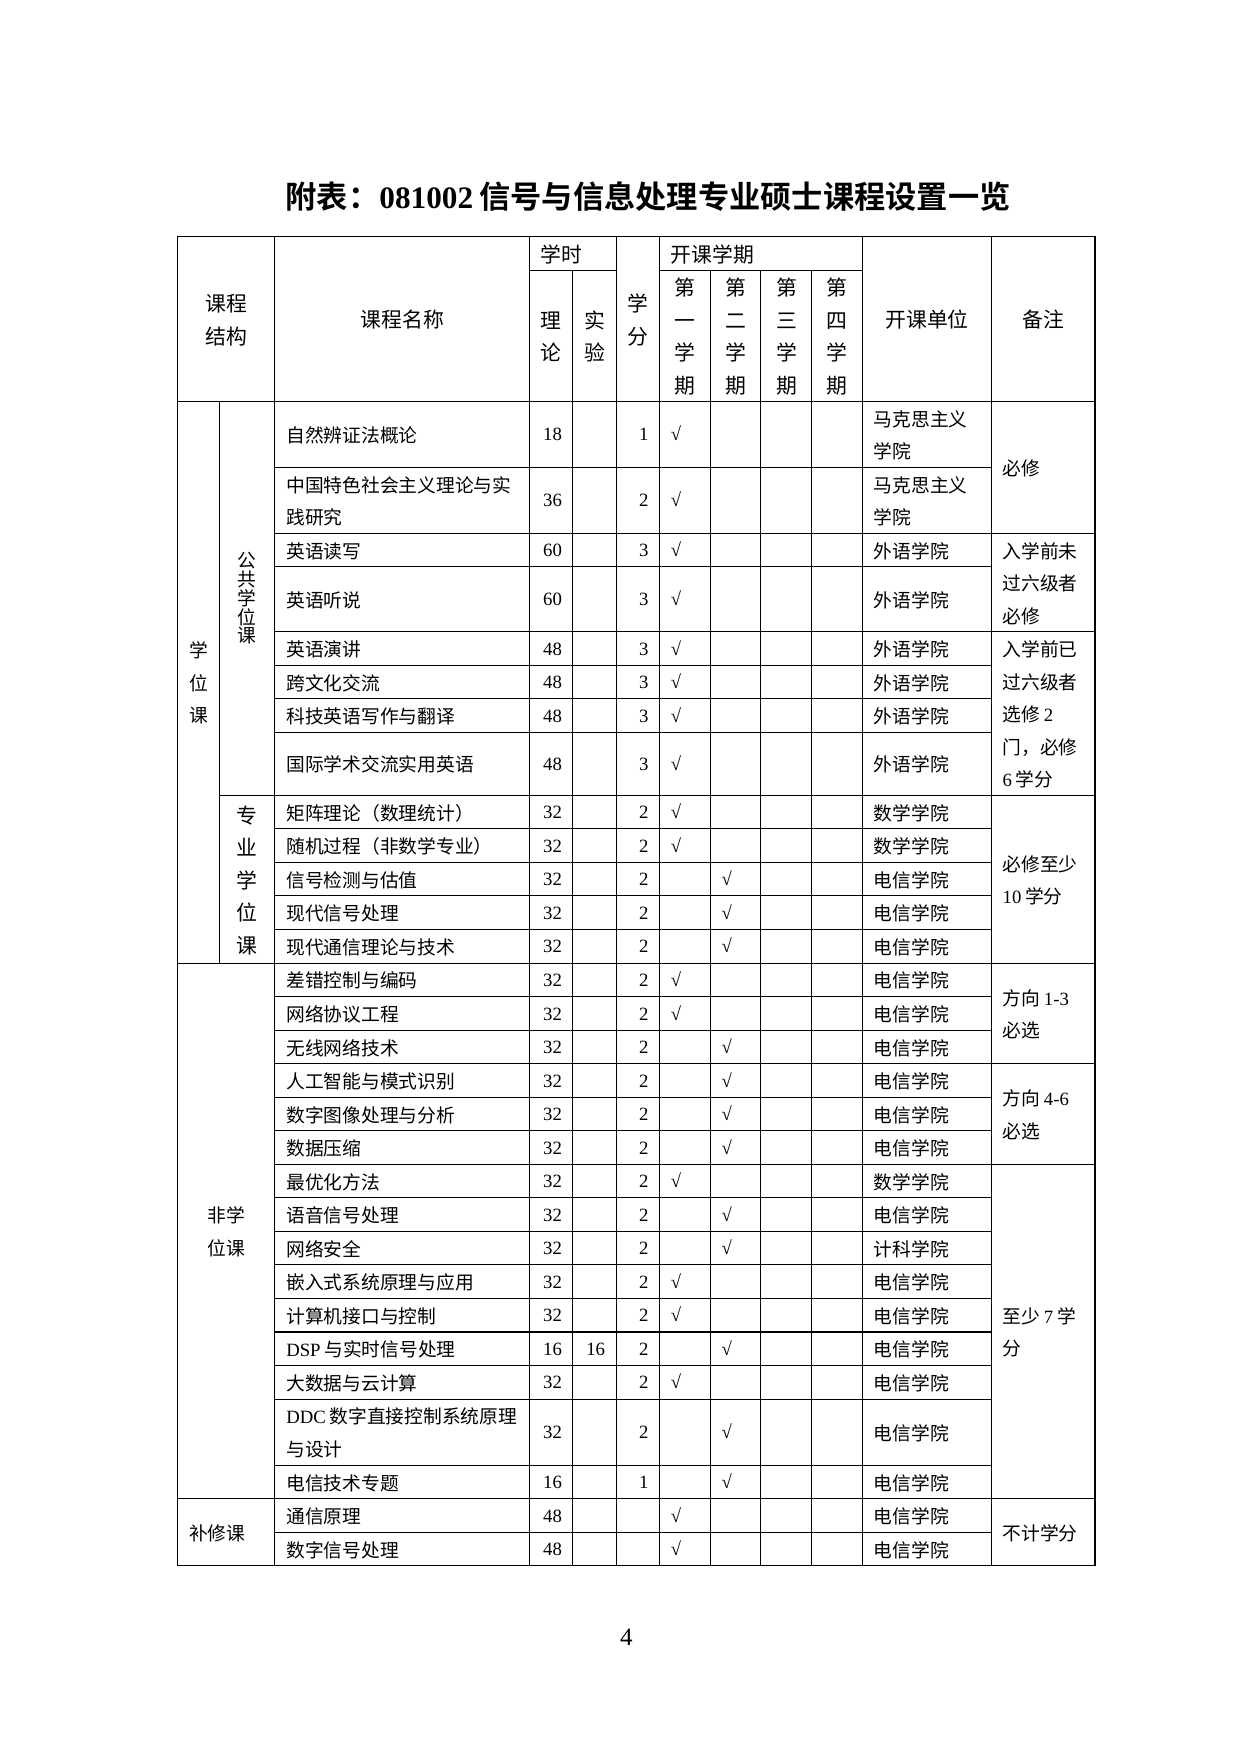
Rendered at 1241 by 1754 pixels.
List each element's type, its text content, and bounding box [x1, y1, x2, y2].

table_cell 32 [530, 1131, 572, 1164]
table_cell 电信学院 [863, 1098, 991, 1130]
table_cell 补修课 [178, 1499, 274, 1565]
table_cell 公共学位课 [220, 402, 274, 795]
table_cell 48 [530, 666, 572, 698]
table_cell [711, 468, 760, 533]
table_cell 2 [617, 1366, 659, 1398]
table_cell [761, 699, 811, 732]
table_cell 外语学院 [863, 666, 991, 698]
table_cell 理论 [530, 271, 572, 401]
table_cell 电信学院 [863, 1031, 991, 1063]
table_cell [573, 1031, 616, 1063]
text 附表：081002信号与信息处理专业硕士课程设置一览 [177, 162, 1075, 227]
table_cell 3 [617, 699, 659, 732]
table_cell [573, 796, 616, 828]
table_cell √ [660, 468, 710, 533]
table_cell [761, 1400, 811, 1464]
table_cell [812, 829, 862, 862]
table_cell [573, 1064, 616, 1097]
table_cell [761, 1533, 811, 1565]
table_cell [812, 930, 862, 962]
table_cell √ [660, 796, 710, 828]
table_cell 2 [617, 964, 659, 996]
table_cell [573, 1299, 616, 1331]
table_cell [761, 1031, 811, 1063]
table_cell [761, 468, 811, 533]
table_cell 2 [617, 863, 659, 895]
table_cell [660, 1064, 710, 1097]
table_cell 48 [530, 699, 572, 732]
table_cell √ [711, 1031, 760, 1063]
table_cell 英语听说 [275, 567, 529, 631]
table_cell [617, 1499, 659, 1532]
table_cell 32 [530, 1031, 572, 1063]
table_cell 必修至少10学分 [992, 796, 1094, 962]
table_cell [761, 1466, 811, 1498]
table_cell [711, 567, 760, 631]
table_cell [812, 796, 862, 828]
table_cell [711, 1499, 760, 1532]
table_cell [573, 1400, 616, 1464]
table_cell [660, 1400, 710, 1464]
table_cell 外语学院 [863, 567, 991, 631]
table_cell [812, 1031, 862, 1063]
table_cell [660, 1098, 710, 1130]
table_cell 2 [617, 1265, 659, 1298]
table_cell 48 [530, 1499, 572, 1532]
table_cell √ [711, 1333, 760, 1365]
table_cell 现代信号处理 [275, 896, 529, 929]
table_cell [761, 402, 811, 467]
table_cell [761, 567, 811, 631]
table_cell 网络协议工程 [275, 997, 529, 1029]
table_cell [711, 632, 760, 665]
table_cell 入学前已过六级者选修2门，必修6学分 [992, 632, 1094, 795]
table_cell [812, 699, 862, 732]
table_cell [660, 1131, 710, 1164]
table_cell 32 [530, 863, 572, 895]
table_cell [711, 1265, 760, 1298]
table_cell [761, 666, 811, 698]
table_cell 32 [530, 1064, 572, 1097]
table_cell 英语演讲 [275, 632, 529, 665]
table_cell [761, 1232, 811, 1264]
table_cell √ [660, 1299, 710, 1331]
table_cell [573, 632, 616, 665]
table_cell [812, 1400, 862, 1464]
table_cell 专业学位课 [220, 796, 274, 962]
table_cell [711, 964, 760, 996]
table_header 课程名称 [275, 237, 529, 401]
table_cell [573, 896, 616, 929]
table_cell √ [660, 733, 710, 795]
table_cell 外语学院 [863, 632, 991, 665]
table_cell [812, 534, 862, 566]
table_cell [617, 1533, 659, 1565]
table_cell 数学学院 [863, 796, 991, 828]
table_cell 最优化方法 [275, 1165, 529, 1197]
table_cell 2 [617, 1299, 659, 1331]
table_cell √ [660, 402, 710, 467]
table_cell [812, 1333, 862, 1365]
table_cell [761, 829, 811, 862]
table_cell 实验 [573, 271, 616, 401]
table_cell 电信学院 [863, 1299, 991, 1331]
table_cell 电信学院 [863, 964, 991, 996]
table_cell [761, 632, 811, 665]
table_cell 电信技术专题 [275, 1466, 529, 1498]
table_cell [812, 997, 862, 1029]
table_cell √ [711, 1198, 760, 1231]
table_cell [761, 964, 811, 996]
table_cell 2 [617, 1098, 659, 1130]
table_cell [573, 567, 616, 631]
table_cell 矩阵理论（数理统计） [275, 796, 529, 828]
table_cell √ [711, 1232, 760, 1264]
table_cell 英语读写 [275, 534, 529, 566]
table_cell [573, 964, 616, 996]
table_cell 60 [530, 567, 572, 631]
table_cell [660, 1031, 710, 1063]
table_cell 60 [530, 534, 572, 566]
table_cell [761, 1366, 811, 1398]
table_cell [573, 1165, 616, 1197]
table_cell √ [711, 1064, 760, 1097]
table_cell 至少7学分 [992, 1165, 1094, 1498]
table_cell √ [660, 829, 710, 862]
table_cell 3 [617, 666, 659, 698]
table_cell [812, 1499, 862, 1532]
table_cell [812, 468, 862, 533]
table_cell 嵌入式系统原理与应用 [275, 1265, 529, 1298]
table_cell 1 [617, 402, 659, 467]
table_cell √ [660, 699, 710, 732]
table_cell [812, 964, 862, 996]
table_cell √ [660, 632, 710, 665]
table_cell √ [660, 1533, 710, 1565]
table_cell 3 [617, 733, 659, 795]
table_cell [711, 1165, 760, 1197]
table_cell [660, 930, 710, 962]
table_cell 非学 位课 [178, 964, 274, 1498]
table_cell 电信学院 [863, 1499, 991, 1532]
table_cell 入学前未过六级者必修 [992, 534, 1094, 631]
table_cell [812, 1198, 862, 1231]
table_cell 2 [617, 1198, 659, 1231]
table_cell 2 [617, 930, 659, 962]
table_cell [573, 468, 616, 533]
table_cell [812, 1533, 862, 1565]
table_cell 3 [617, 632, 659, 665]
table_cell [761, 1299, 811, 1331]
table_cell [812, 1098, 862, 1130]
table_cell 3 [617, 567, 659, 631]
table_cell DDC数字直接控制系统原理与设计 [275, 1400, 529, 1464]
table_cell 32 [530, 1098, 572, 1130]
table_cell [812, 1232, 862, 1264]
table_cell 跨文化交流 [275, 666, 529, 698]
table_cell [573, 666, 616, 698]
table_cell 电信学院 [863, 997, 991, 1029]
table_cell 电信学院 [863, 1131, 991, 1164]
table_cell 32 [530, 997, 572, 1029]
table_cell 2 [617, 1131, 659, 1164]
table_cell 32 [530, 1165, 572, 1197]
table_cell 电信学院 [863, 1400, 991, 1464]
table_cell [573, 1232, 616, 1264]
table_cell 电信学院 [863, 1366, 991, 1398]
table_cell 16 [530, 1333, 572, 1365]
table_cell [812, 863, 862, 895]
table_cell 32 [530, 796, 572, 828]
table_cell [573, 1499, 616, 1532]
table_cell 通信原理 [275, 1499, 529, 1532]
table_cell [573, 1098, 616, 1130]
table_cell 学位课 [178, 402, 219, 962]
table_cell √ [711, 863, 760, 895]
table_cell [711, 796, 760, 828]
table_cell [711, 1533, 760, 1565]
table_cell 第四学期 [812, 271, 862, 401]
table_cell 不计学分 [992, 1499, 1094, 1565]
table_cell [573, 1198, 616, 1231]
table_cell 48 [530, 1533, 572, 1565]
table_cell 2 [617, 1400, 659, 1464]
table_cell [761, 1499, 811, 1532]
table_cell 2 [617, 896, 659, 929]
table_cell [660, 863, 710, 895]
table_cell [812, 1064, 862, 1097]
table_cell 2 [617, 1232, 659, 1264]
table_cell 32 [530, 1400, 572, 1464]
table_cell 自然辨证法概论 [275, 402, 529, 467]
table_cell √ [660, 1165, 710, 1197]
table_cell 外语学院 [863, 733, 991, 795]
table_cell 马克思主义学院 [863, 402, 991, 467]
table_cell 无线网络技术 [275, 1031, 529, 1063]
table_cell 科技英语写作与翻译 [275, 699, 529, 732]
table_cell [812, 1165, 862, 1197]
table_cell 数据压缩 [275, 1131, 529, 1164]
table_cell √ [660, 964, 710, 996]
table_cell 电信学院 [863, 930, 991, 962]
table_cell 外语学院 [863, 699, 991, 732]
table_header 学时 [530, 237, 616, 269]
table_cell √ [711, 1466, 760, 1498]
table_cell [761, 1265, 811, 1298]
table_cell [812, 1466, 862, 1498]
table_cell [711, 1366, 760, 1398]
table_cell 48 [530, 733, 572, 795]
table_cell 数字信号处理 [275, 1533, 529, 1565]
table_cell [573, 1366, 616, 1398]
table_cell 差错控制与编码 [275, 964, 529, 996]
table_cell 电信学院 [863, 863, 991, 895]
table_cell [761, 1165, 811, 1197]
table_cell 2 [617, 1064, 659, 1097]
table_cell 32 [530, 964, 572, 996]
table_cell [573, 534, 616, 566]
table_cell [573, 997, 616, 1029]
table_cell 电信学院 [863, 896, 991, 929]
table_cell 数字图像处理与分析 [275, 1098, 529, 1130]
table_cell 方向4-6必选 [992, 1064, 1094, 1164]
table_cell √ [711, 930, 760, 962]
table_header 课程 结构 [178, 237, 274, 401]
table_cell 16 [573, 1333, 616, 1365]
table_cell [573, 829, 616, 862]
table_cell [573, 930, 616, 962]
table_cell [812, 896, 862, 929]
table_cell 人工智能与模式识别 [275, 1064, 529, 1097]
table_cell 电信学院 [863, 1064, 991, 1097]
table_cell [812, 1131, 862, 1164]
table_cell [812, 1265, 862, 1298]
table_cell 2 [617, 796, 659, 828]
table_cell 必修 [992, 402, 1094, 533]
table_cell 32 [530, 1366, 572, 1398]
table_cell 32 [530, 1299, 572, 1331]
table_cell [761, 1198, 811, 1231]
table_cell 48 [530, 632, 572, 665]
table_cell 2 [617, 1031, 659, 1063]
table_cell [660, 1333, 710, 1365]
table_cell 32 [530, 1265, 572, 1298]
table_header 开课学期 [660, 237, 862, 269]
table_cell [711, 666, 760, 698]
table_cell 电信学院 [863, 1466, 991, 1498]
table_cell [711, 534, 760, 566]
table_cell [812, 733, 862, 795]
table_cell √ [711, 896, 760, 929]
table_cell [812, 1366, 862, 1398]
table_cell 第一学期 [660, 271, 710, 401]
table_cell √ [660, 1366, 710, 1398]
table_cell [660, 1466, 710, 1498]
table_cell 32 [530, 829, 572, 862]
table_cell 32 [530, 930, 572, 962]
table_cell 2 [617, 468, 659, 533]
table_cell 中国特色社会主义理论与实践研究 [275, 468, 529, 533]
table_cell 数学学院 [863, 829, 991, 862]
table_cell [711, 997, 760, 1029]
table_cell 电信学院 [863, 1198, 991, 1231]
table_cell [812, 1299, 862, 1331]
table_cell [812, 666, 862, 698]
table_cell [761, 896, 811, 929]
table_cell 32 [530, 1198, 572, 1231]
table_cell [573, 733, 616, 795]
table_cell 语音信号处理 [275, 1198, 529, 1231]
table_cell [660, 1232, 710, 1264]
table_cell [761, 733, 811, 795]
table_cell [761, 534, 811, 566]
table_cell [573, 699, 616, 732]
table_cell √ [711, 1131, 760, 1164]
table_cell [573, 1466, 616, 1498]
table_cell [573, 1265, 616, 1298]
table_cell √ [660, 997, 710, 1029]
table_cell [761, 863, 811, 895]
table_cell DSP与实时信号处理 [275, 1333, 529, 1365]
table_cell [761, 796, 811, 828]
table_cell 2 [617, 829, 659, 862]
table_header 备注 [992, 237, 1094, 401]
table_cell 2 [617, 1165, 659, 1197]
table_cell 大数据与云计算 [275, 1366, 529, 1398]
table_cell 第三学期 [761, 271, 811, 401]
table_cell 16 [530, 1466, 572, 1498]
table_cell 网络安全 [275, 1232, 529, 1264]
table_header 学分 [617, 237, 659, 401]
table_cell 1 [617, 1466, 659, 1498]
table_cell [573, 1533, 616, 1565]
table_cell 随机过程（非数学专业） [275, 829, 529, 862]
table_cell [761, 1098, 811, 1130]
table_cell 现代通信理论与技术 [275, 930, 529, 962]
table_cell 32 [530, 1232, 572, 1264]
table_cell [573, 1131, 616, 1164]
table_cell [711, 699, 760, 732]
table_cell √ [660, 666, 710, 698]
table_cell [711, 829, 760, 862]
table_cell 数学学院 [863, 1165, 991, 1197]
table_cell [711, 1299, 760, 1331]
table_cell √ [660, 1265, 710, 1298]
table_cell [761, 1333, 811, 1365]
table_cell 计科学院 [863, 1232, 991, 1264]
table_header 开课单位 [863, 237, 991, 401]
table_cell √ [711, 1400, 760, 1464]
table_cell 3 [617, 534, 659, 566]
table_cell [573, 402, 616, 467]
table_cell [812, 632, 862, 665]
table_cell √ [660, 534, 710, 566]
table_cell √ [660, 1499, 710, 1532]
table_cell 18 [530, 402, 572, 467]
table_cell 方向1-3必选 [992, 964, 1094, 1063]
table_cell 信号检测与估值 [275, 863, 529, 895]
table_cell 36 [530, 468, 572, 533]
table_cell 2 [617, 997, 659, 1029]
table_cell 2 [617, 1333, 659, 1365]
table_cell 32 [530, 896, 572, 929]
table_cell [660, 1198, 710, 1231]
table_cell [761, 930, 811, 962]
table_cell 计算机接口与控制 [275, 1299, 529, 1331]
table_cell [761, 1131, 811, 1164]
table_cell 第二学期 [711, 271, 760, 401]
table_cell 电信学院 [863, 1333, 991, 1365]
table_cell 外语学院 [863, 534, 991, 566]
table_cell 国际学术交流实用英语 [275, 733, 529, 795]
table_cell √ [711, 1098, 760, 1130]
table_cell [711, 402, 760, 467]
table_cell 电信学院 [863, 1533, 991, 1565]
table_cell [812, 567, 862, 631]
table_cell [761, 997, 811, 1029]
table_cell [761, 1064, 811, 1097]
table_cell [660, 896, 710, 929]
table_cell 马克思主义学院 [863, 468, 991, 533]
table_cell √ [660, 567, 710, 631]
table_cell [573, 863, 616, 895]
table_cell 电信学院 [863, 1265, 991, 1298]
table_cell [711, 733, 760, 795]
table_cell [812, 402, 862, 467]
